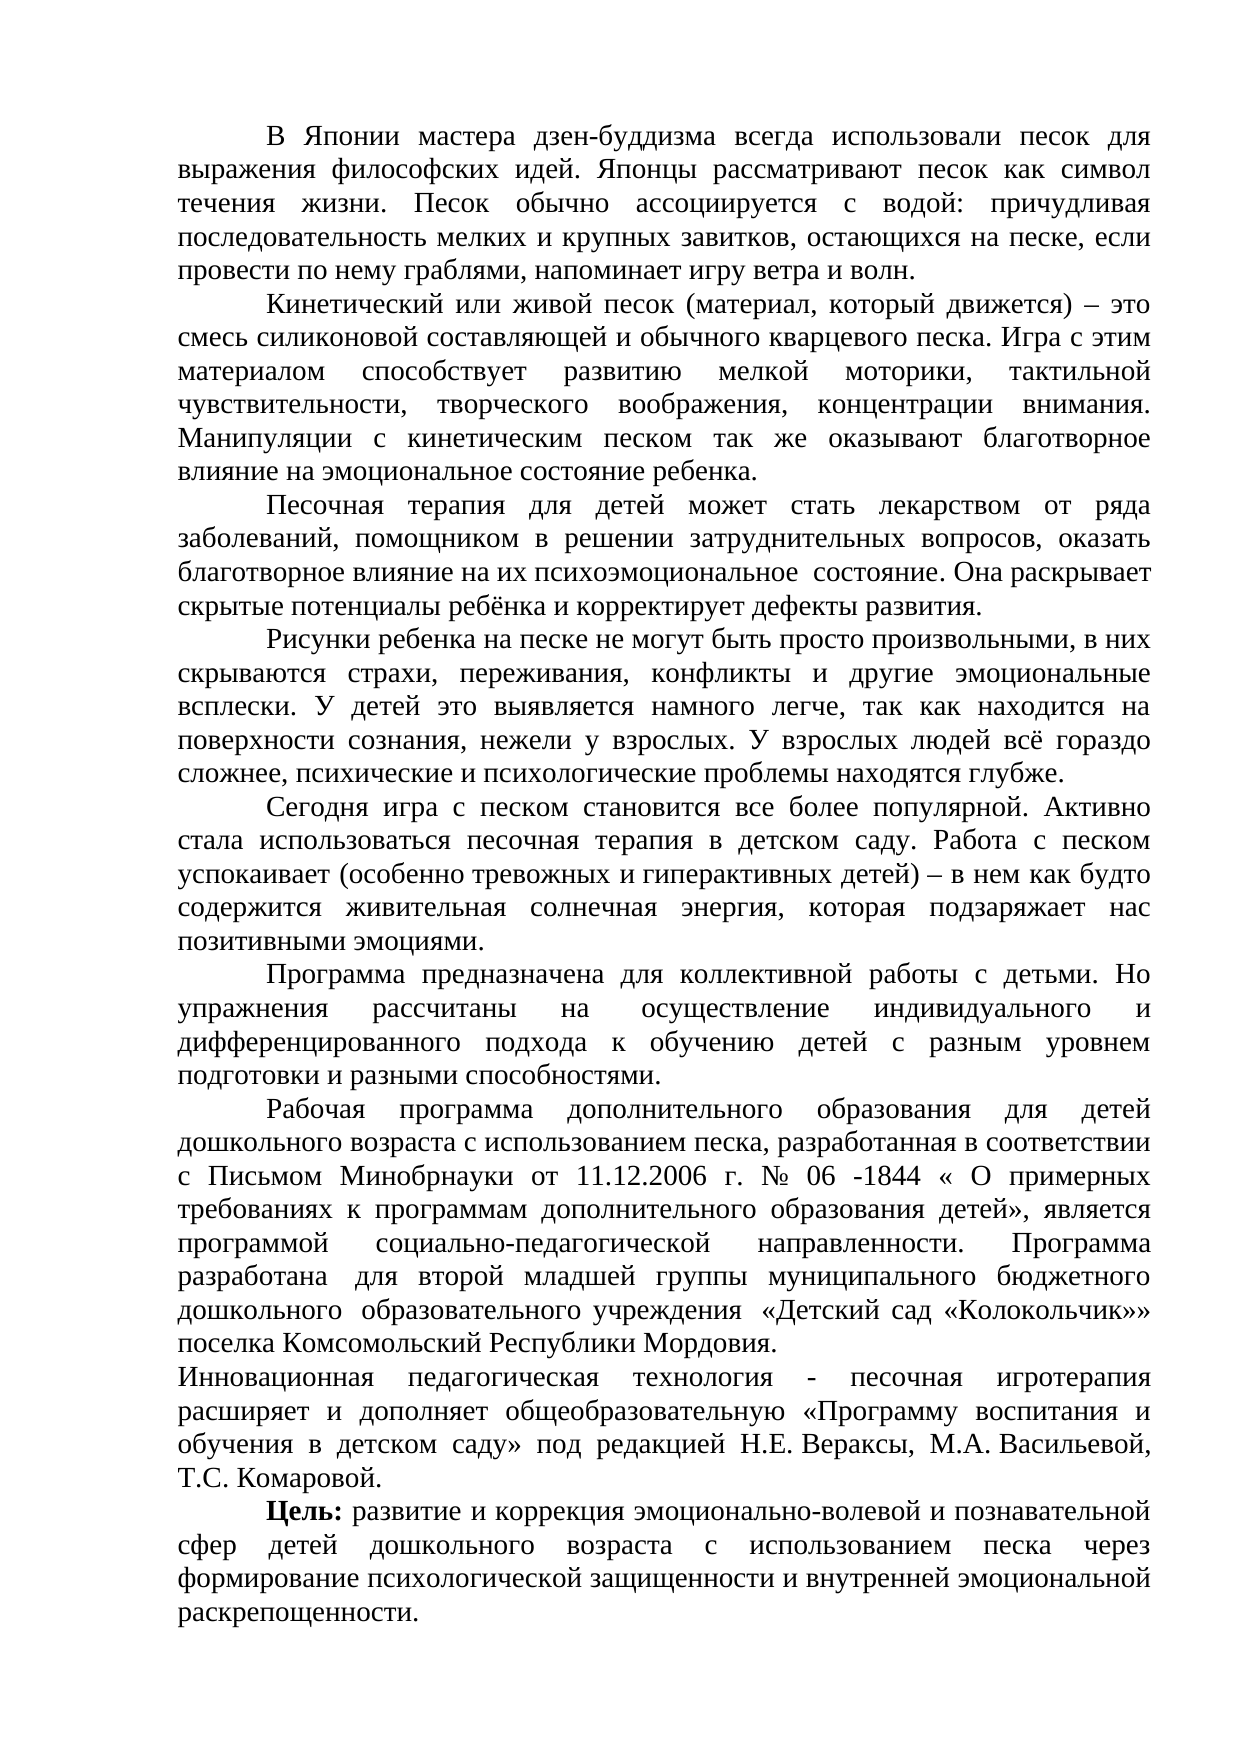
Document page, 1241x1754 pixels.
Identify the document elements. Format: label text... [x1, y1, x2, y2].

text Рабочая программа дополнительного образования для детей дошкольного возраста с использованием песка, разработанная в соответствии с Письмом Минобрнауки от 11.12.2006 г. № 06 -1844 « О примерных требованиях к программам дополнительного образования детей», является программой социально-педагогической направленности. Программа разработана для второй младшей группы муниципального бюджетного дошкольного образовательного учреждения «Детский сад «Колокольчик»» поселка Комсомольский Республики Мордовия. [177, 1091, 1152, 1359]
text Рисунки ребенка на песке не могут быть просто произвольными, в них скрываются страхи, переживания, конфликты и другие эмоциональные всплески. У детей это выявляется намного легче, так как находится на поверхности сознания, нежели у взрослых. У взрослых людей всё гораздо сложнее, психические и психологические проблемы находятся глубже. [177, 621, 1152, 789]
text В Японии мастера дзен-буддизма всегда использовали песок для выражения философских идей. Японцы рассматривают песок как символ течения жизни. Песок обычно ассоциируется с водой: причудливая последовательность мелких и крупных завитков, остающихся на песке, если провести по нему граблями, напоминает игру ветра и волн. [177, 118, 1152, 286]
text Песочная терапия для детей может стать лекарством от ряда заболеваний, помощником в решении затруднительных вопросов, оказать благотворное влияние на их психоэмоциональное состояние. Она раскрывает скрытые потенциалы ребёнка и корректирует дефекты развития. [177, 487, 1152, 621]
text Цель: развитие и коррекция эмоционально-волевой и познавательной сфер детей дошкольного возраста с использованием песка через формирование психологической защищенности и внутренней эмоциональной раскрепощенности. [177, 1493, 1152, 1627]
text Кинетический или живой песок (материал, который движется) – это смесь силиконовой составляющей и обычного кварцевого песка. Игра с этим материалом способствует развитию мелкой моторики, тактильной чувствительности, творческого воображения, концентрации внимания. Манипуляции с кинетическим песком так же оказывают благотворное влияние на эмоциональное состояние ребенка. [177, 286, 1152, 487]
text Инновационная педагогическая технология - песочная игротерапия расширяет и дополняет общеобразовательную «Программу воспитания и обучения в детском саду» под редакцией Н.Е. Вераксы, М.А. Васильевой, Т.С. Комаровой. [177, 1359, 1152, 1493]
text Программа предназначена для коллективной работы с детьми. Но упражнения рассчитаны на осуществление индивидуального и дифференцированного подхода к обучению детей с разным уровнем подготовки и разными способностями. [177, 957, 1152, 1091]
text Сегодня игра с песком становится все более популярной. Активно стала использоваться песочная терапия в детском саду. Работа с песком успокаивает (особенно тревожных и гиперактивных детей) – в нем как будто содержится живительная солнечная энергия, которая подзаряжает нас позитивными эмоциями. [177, 789, 1152, 957]
